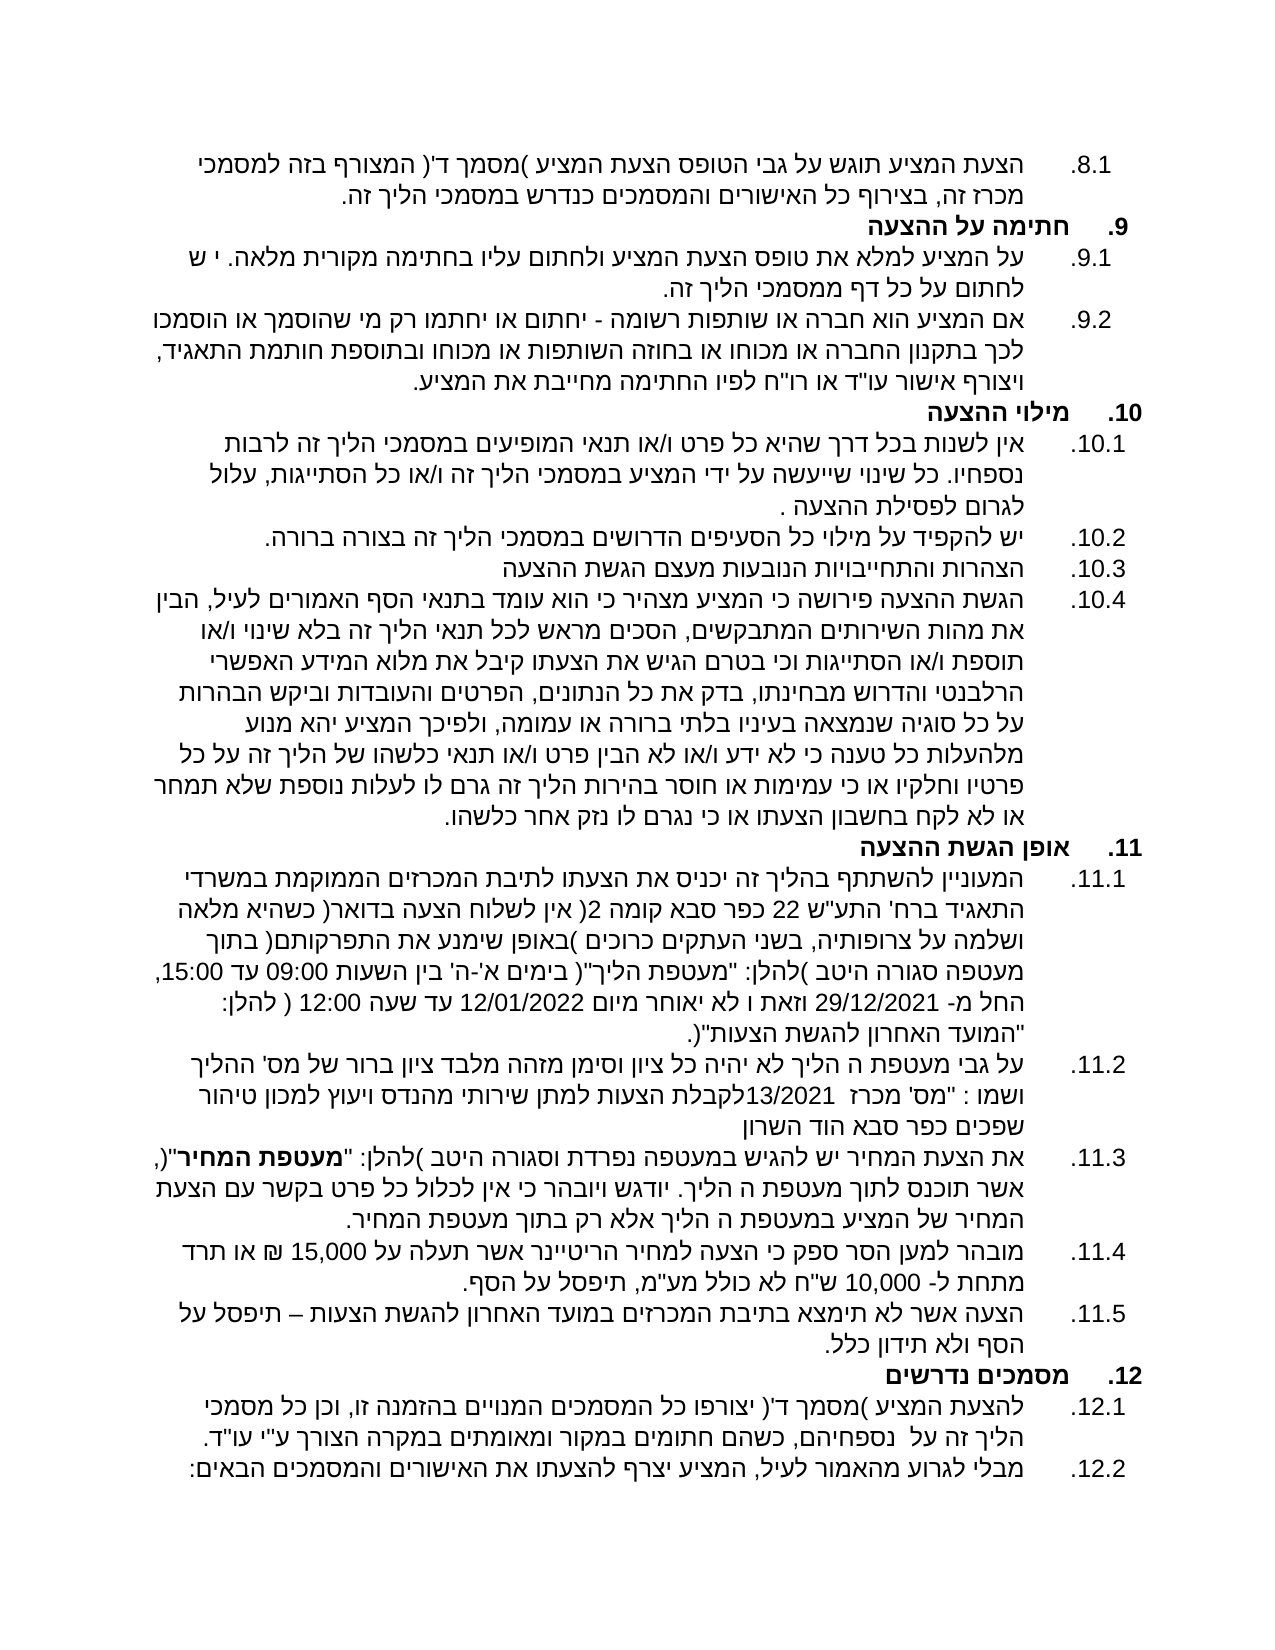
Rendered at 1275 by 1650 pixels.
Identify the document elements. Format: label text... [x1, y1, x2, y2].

list על גבי מעטפת ה הליך לא יהיה כל ציון וסימן מזהה מלבד ציון ברור של מס' ההליך ושמו : "מס' מכרז 13/2021לקבלת הצעות למתן שירותי מהנדס ויעוץ למכון טיהור שפכים כפר סבא הוד השרון [150, 1050, 1070, 1141]
list חתימה על ההצעה [150, 212, 1107, 241]
list להצעת המציע )מסמך ד'( יצורפו כל המסמכים המנויים בהזמנה זו, וכן כל מסמכי הליך זה על נספחיהם, כשהם חתומים במקור ומאומתים במקרה הצורך ע"י עו"ד. [150, 1392, 1070, 1451]
list הגשת ההצעה פירושה כי המציע מצהיר כי הוא עומד בתנאי הסף האמורים לעיל, הבין את מהות השירותים המתבקשים, הסכים מראש לכל תנאי הליך זה בלא שינוי ו/או תוספת ו/או הסתייגות וכי בטרם הגיש את הצעתו קיבל את מלוא המידע האפשרי הרלבנטי והדרוש מבחינתו, בדק את כל הנתונים, הפרטים והעובדות וביקש הבהרות על כל סוגיה שנמצאה בעיניו בלתי ברורה או עמומה, ולפיכך המציע יהא מנוע מלהעלות כל טענה כי לא ידע ו/או לא הבין פרט ו/או תנאי כלשהו של הליך זה על כל פרטיו וחלקיו או כי עמימות או חוסר בהירות הליך זה גרם לו לעלות נוספת שלא תמחר או לא לקח בחשבון הצעתו או כי נגרם לו נזק אחר כלשהו. [150, 584, 1070, 831]
list מבלי לגרוע מהאמור לעיל, המציע יצרף להצעתו את האישורים והמסמכים הבאים: [150, 1454, 1070, 1482]
list אין לשנות בכל דרך שהיא כל פרט ו/או תנאי המופיעים במסמכי הליך זה לרבות נספחיו. כל שינוי שייעשה על ידי המציע במסמכי הליך זה ו/או כל הסתייגות, עלול לגרום לפסילת ההצעה . [150, 429, 1070, 520]
list אם המציע הוא חברה או שותפות רשומה - יחתום או יחתמו רק מי שהוסמך או הוסמכו לכך בתקנון החברה או מכוחו או בחוזה השותפות או מכוחו ובתוספת חותמת התאגיד, ויצורף אישור עו"ד או רו"ח לפיו החתימה מחייבת את המציע. [150, 305, 1070, 396]
list אופן הגשת ההצעה [150, 833, 1107, 862]
list מילוי ההצעה [150, 398, 1107, 427]
list הצעה אשר לא תימצא בתיבת המכרזים במועד האחרון להגשת הצעות – תיפסל על הסף ולא תידון כלל. [150, 1298, 1070, 1358]
list את הצעת המחיר יש להגיש במעטפה נפרדת וסגורה היטב )להלן: "מעטפת המחיר"(, אשר תוכנס לתוך מעטפת ה הליך. יודגש ויובהר כי אין לכלול כל פרט בקשר עם הצעת המחיר של המציע במעטפת ה הליך אלא רק בתוך מעטפת המחיר. [150, 1143, 1070, 1234]
list המעוניין להשתתף בהליך זה יכניס את הצעתו לתיבת המכרזים הממוקמת במשרדי התאגיד ברח' התע"ש 22 כפר סבא קומה 2( אין לשלוח הצעה בדואר( כשהיא מלאה ושלמה על צרופותיה, בשני העתקים כרוכים )באופן שימנע את התפרקותם( בתוך מעטפה סגורה היטב )להלן: "מעטפת הליך"( בימים א'-ה' בין השעות 09:00 עד 15:00,החל מ- 29/12/2021 וזאת ו לא יאוחר מיום 12/01/2022 עד שעה 12:00 ( להלן: "המועד האחרון להגשת הצעות"(. [150, 864, 1070, 1048]
list יש להקפיד על מילוי כל הסעיפים הדרושים במסמכי הליך זה בצורה ברורה. [150, 522, 1070, 551]
list מובהר למען הסר ספק כי הצעה למחיר הריטיינר אשר תעלה על 15,000 ₪ או תרד מתחת ל- 10,000 ש"ח לא כולל מע"מ, תיפסל על הסף. [150, 1236, 1070, 1296]
list הצהרות והתחייבויות הנובעות מעצם הגשת ההצעה [150, 553, 1070, 582]
list מסמכים נדרשים [150, 1361, 1107, 1389]
list על המציע למלא את טופס הצעת המציע ולחתום עליו בחתימה מקורית מלאה. י ש לחתום על כל דף ממסמכי הליך זה. [150, 243, 1070, 303]
list הצעת המציע תוגש על גבי הטופס הצעת המציע )מסמך ד'( המצורף בזה למסמכי מכרז זה, בצירוף כל האישורים והמסמכים כנדרש במסמכי הליך זה. [150, 150, 1070, 210]
